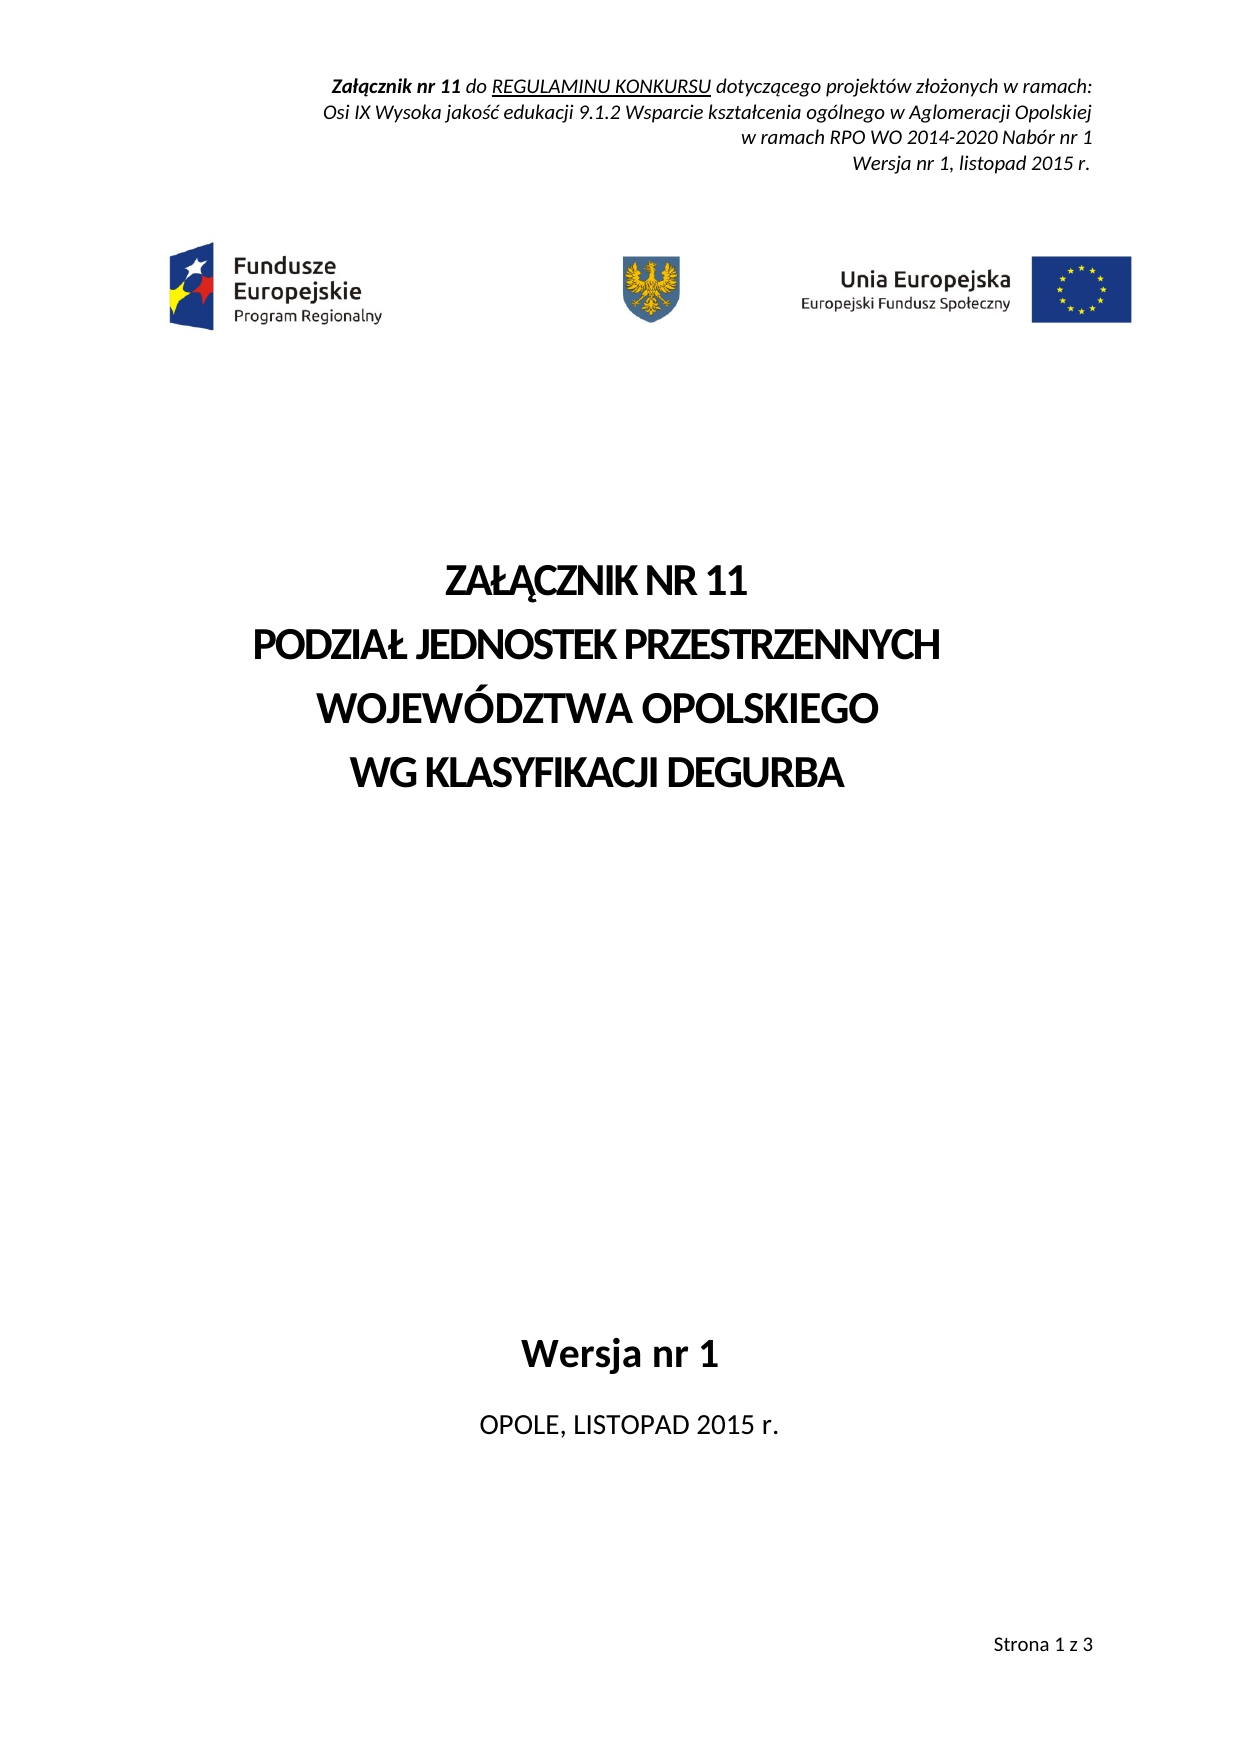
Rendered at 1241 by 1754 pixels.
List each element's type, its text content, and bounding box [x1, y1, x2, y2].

text Wersja nr 1 [147, 1327, 1093, 1378]
text WG KLASYFIKACJI DEGURBA [147, 736, 1048, 800]
text ZAŁĄCZNIK NR 11 [147, 544, 1048, 608]
text PODZIAŁ JEDNOSTEK PRZESTRZENNYCH [147, 608, 1048, 672]
text OPOLE, LISTOPAD 2015 r. [147, 1406, 1093, 1442]
picture [147, 220, 1153, 352]
text WOJEWÓDZTWA OPOLSKIEGO [147, 672, 1048, 736]
